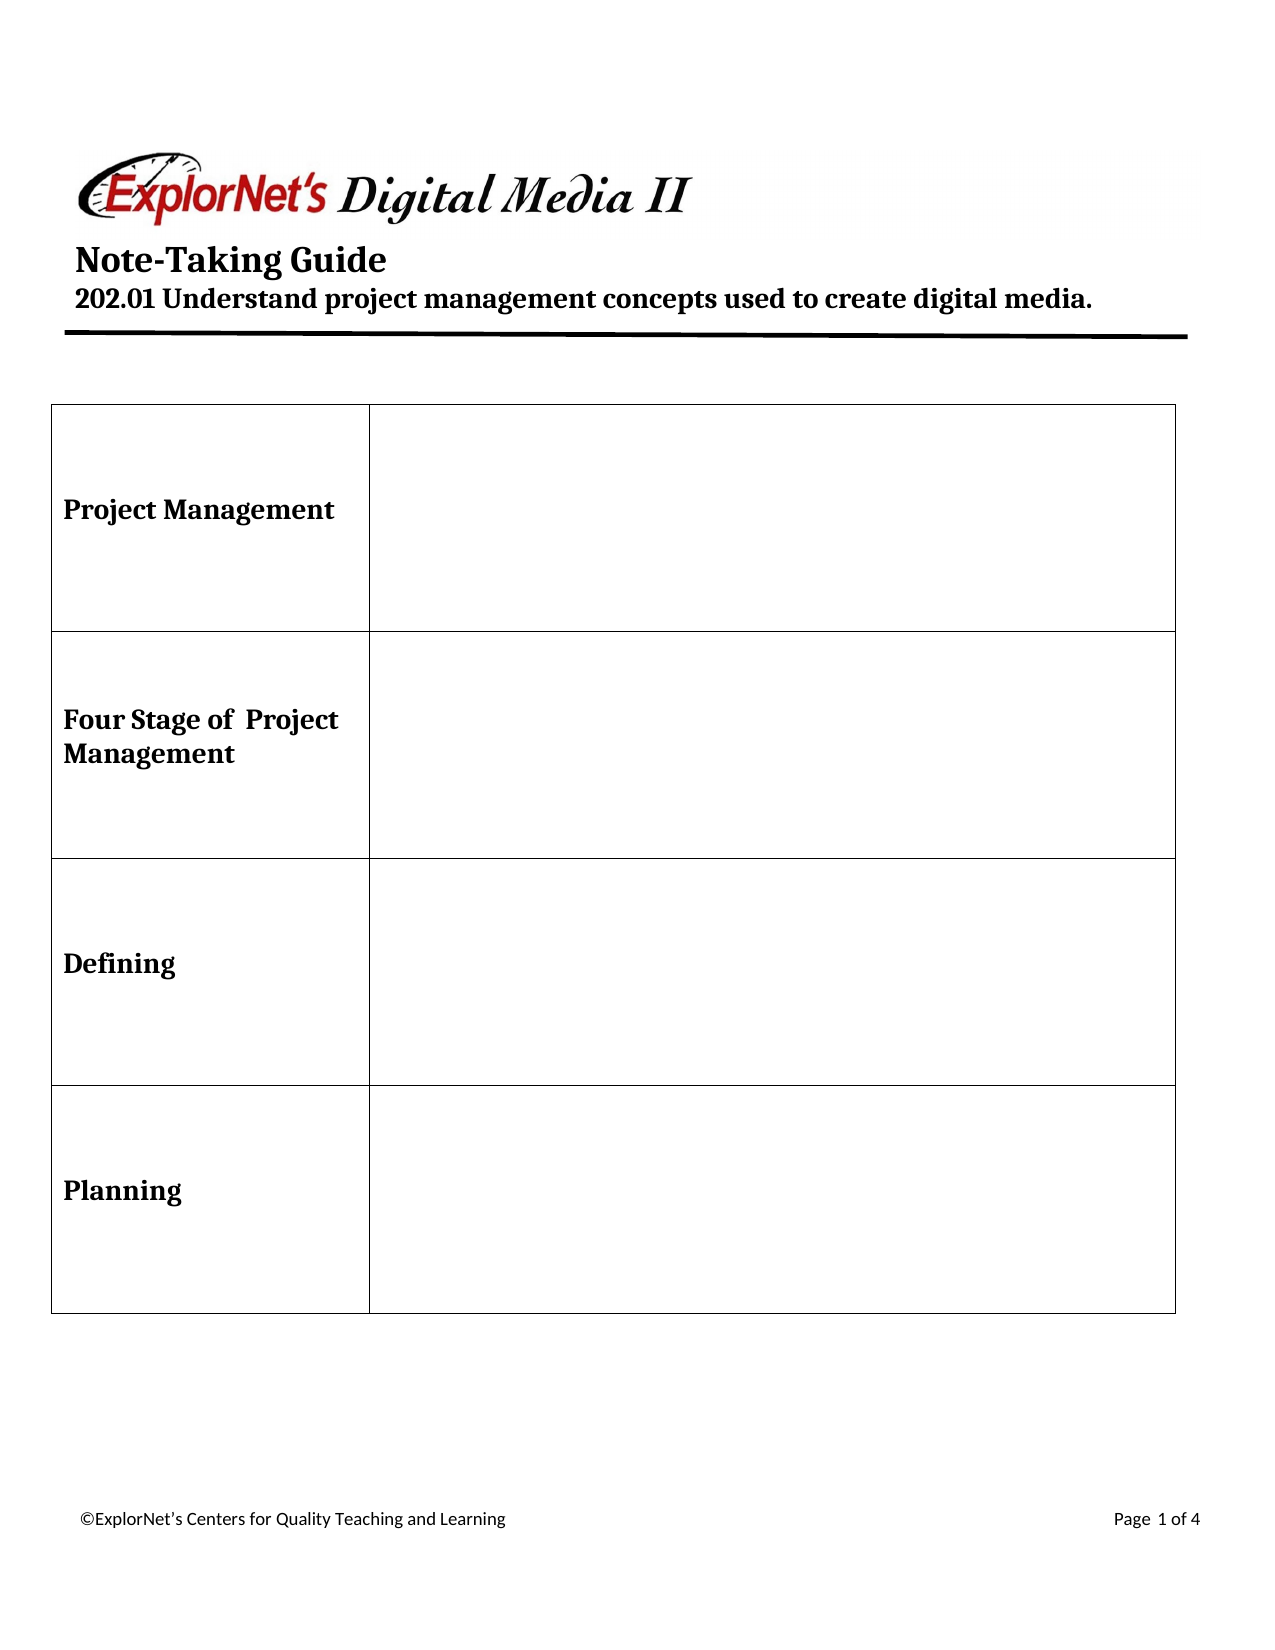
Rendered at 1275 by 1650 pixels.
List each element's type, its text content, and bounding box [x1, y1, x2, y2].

table_header [370, 405, 1175, 631]
table_header Project Management [52, 405, 369, 631]
table_cell [370, 1086, 1175, 1312]
table_cell Planning [52, 1086, 369, 1312]
table_cell Defining [52, 859, 369, 1085]
picture [75, 150, 1200, 240]
table_cell [370, 632, 1175, 858]
table_cell [370, 859, 1175, 1085]
table_cell Four Stage of Project Management [52, 632, 369, 858]
